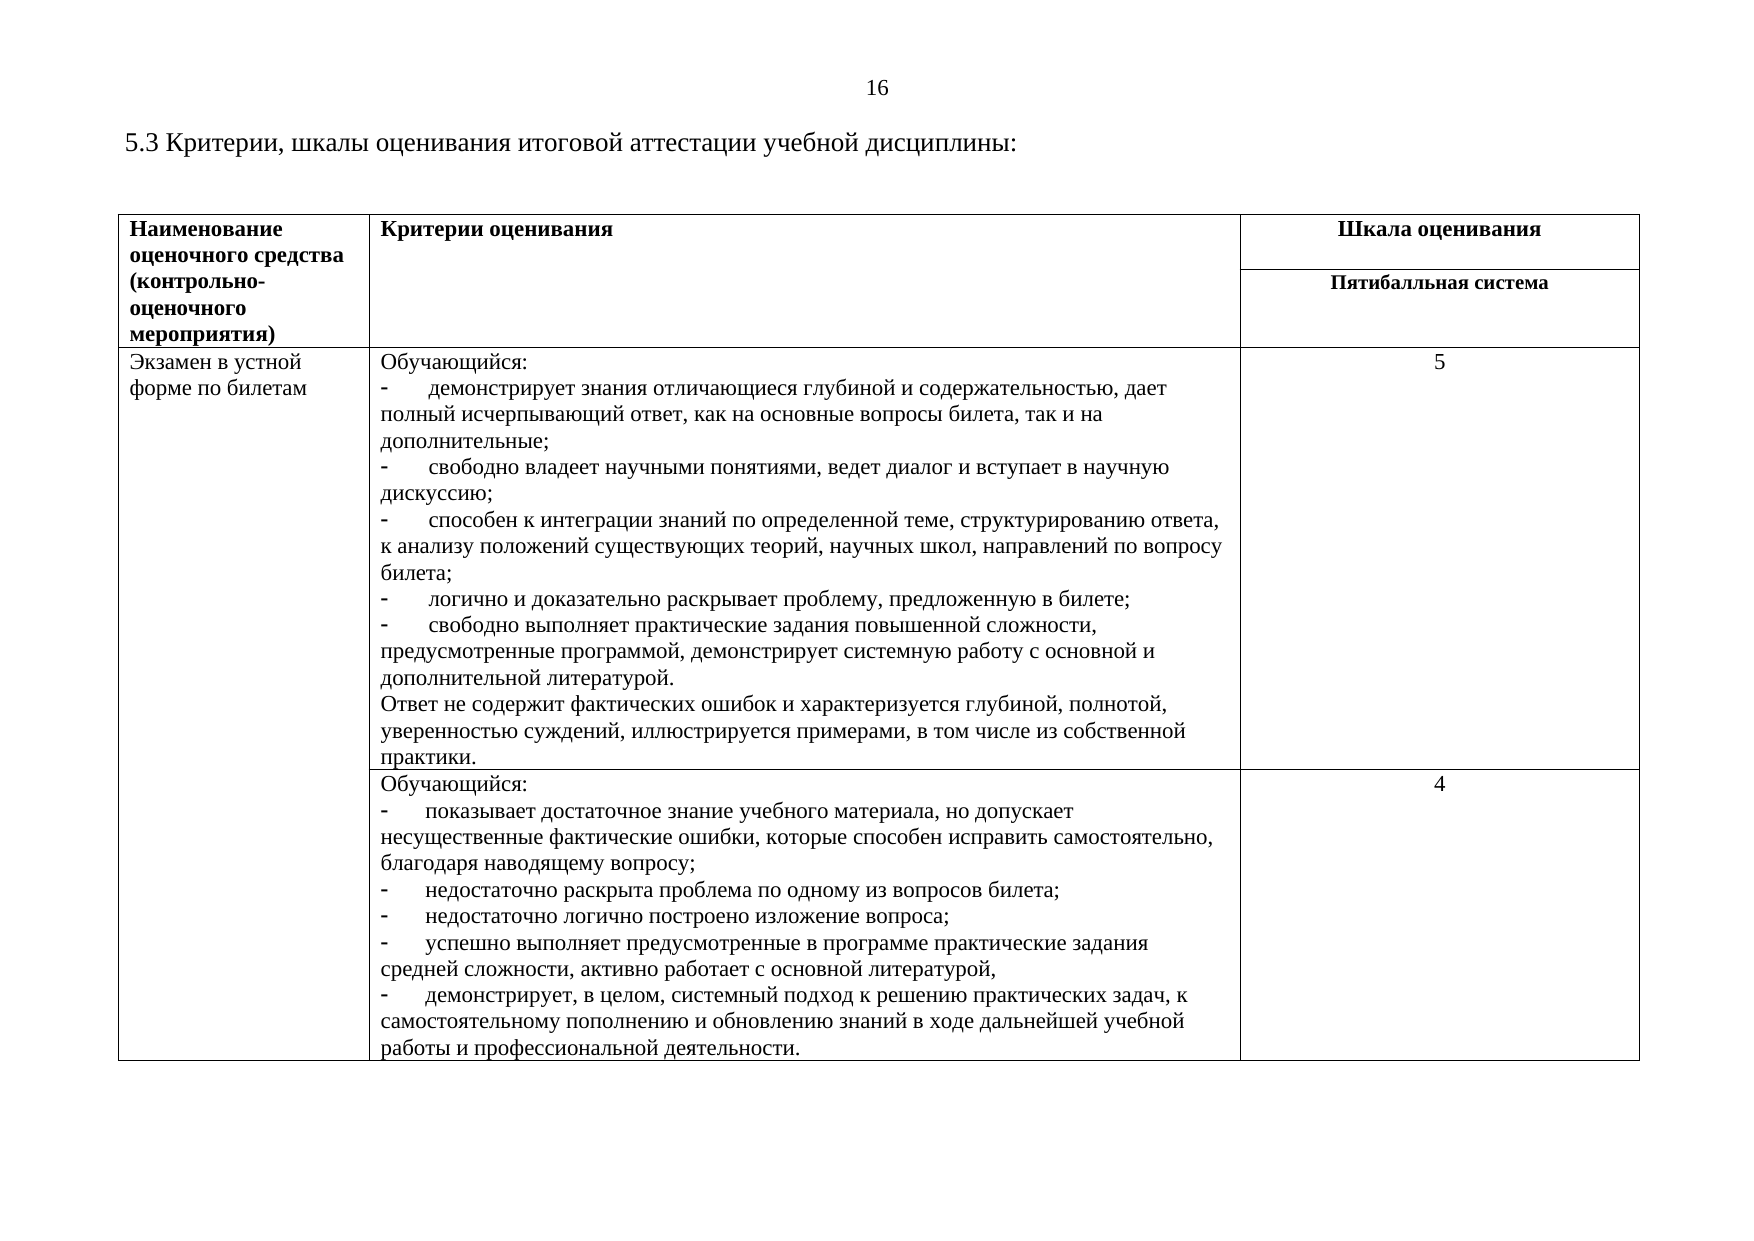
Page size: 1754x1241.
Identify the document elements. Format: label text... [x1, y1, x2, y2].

table_cell Пятибалльная система [1241, 270, 1639, 347]
table_header Шкала оценивания [1241, 215, 1639, 269]
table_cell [370, 770, 1240, 1060]
subtitle 5.3 Критерии, шкалы оценивания итоговой аттестации учебной дисциплины: [118, 127, 1636, 158]
table_cell Обучающийся: демонстрирует знания отличающиеся глубиной и содержательностью, дает полный исчерпывающий ответ, как на основные вопросы билета, так и на дополнительные; свободно владеет научными понятиями, ведет диалог и вступает в научную дискуссию; способен к интеграции знаний по определенной теме, структурированию ответа, к анализу положений существующих теорий, научных школ, направлений по вопросу билета; логично и доказательно раскрывает проблему, предложенную в билете; свободно выполняет практические задания повышенной сложности, предусмотренные программой, демонстрирует системную работу с основной и дополнительной литературой. Ответ не содержит фактических ошибок и характеризуется глубиной, полнотой, уверенностью суждений, иллюстрируется примерами, в том числе из собственной практики. [370, 348, 1240, 769]
table_cell Экзамен в устной форме по билетам [119, 348, 369, 1060]
table_cell 4 [1241, 770, 1639, 1060]
table_header Наименование оценочного средства (контрольно-оценочного мероприятия) [119, 215, 369, 347]
table_cell 5 [1241, 348, 1639, 769]
table_header Критерии оценивания [370, 215, 1240, 347]
